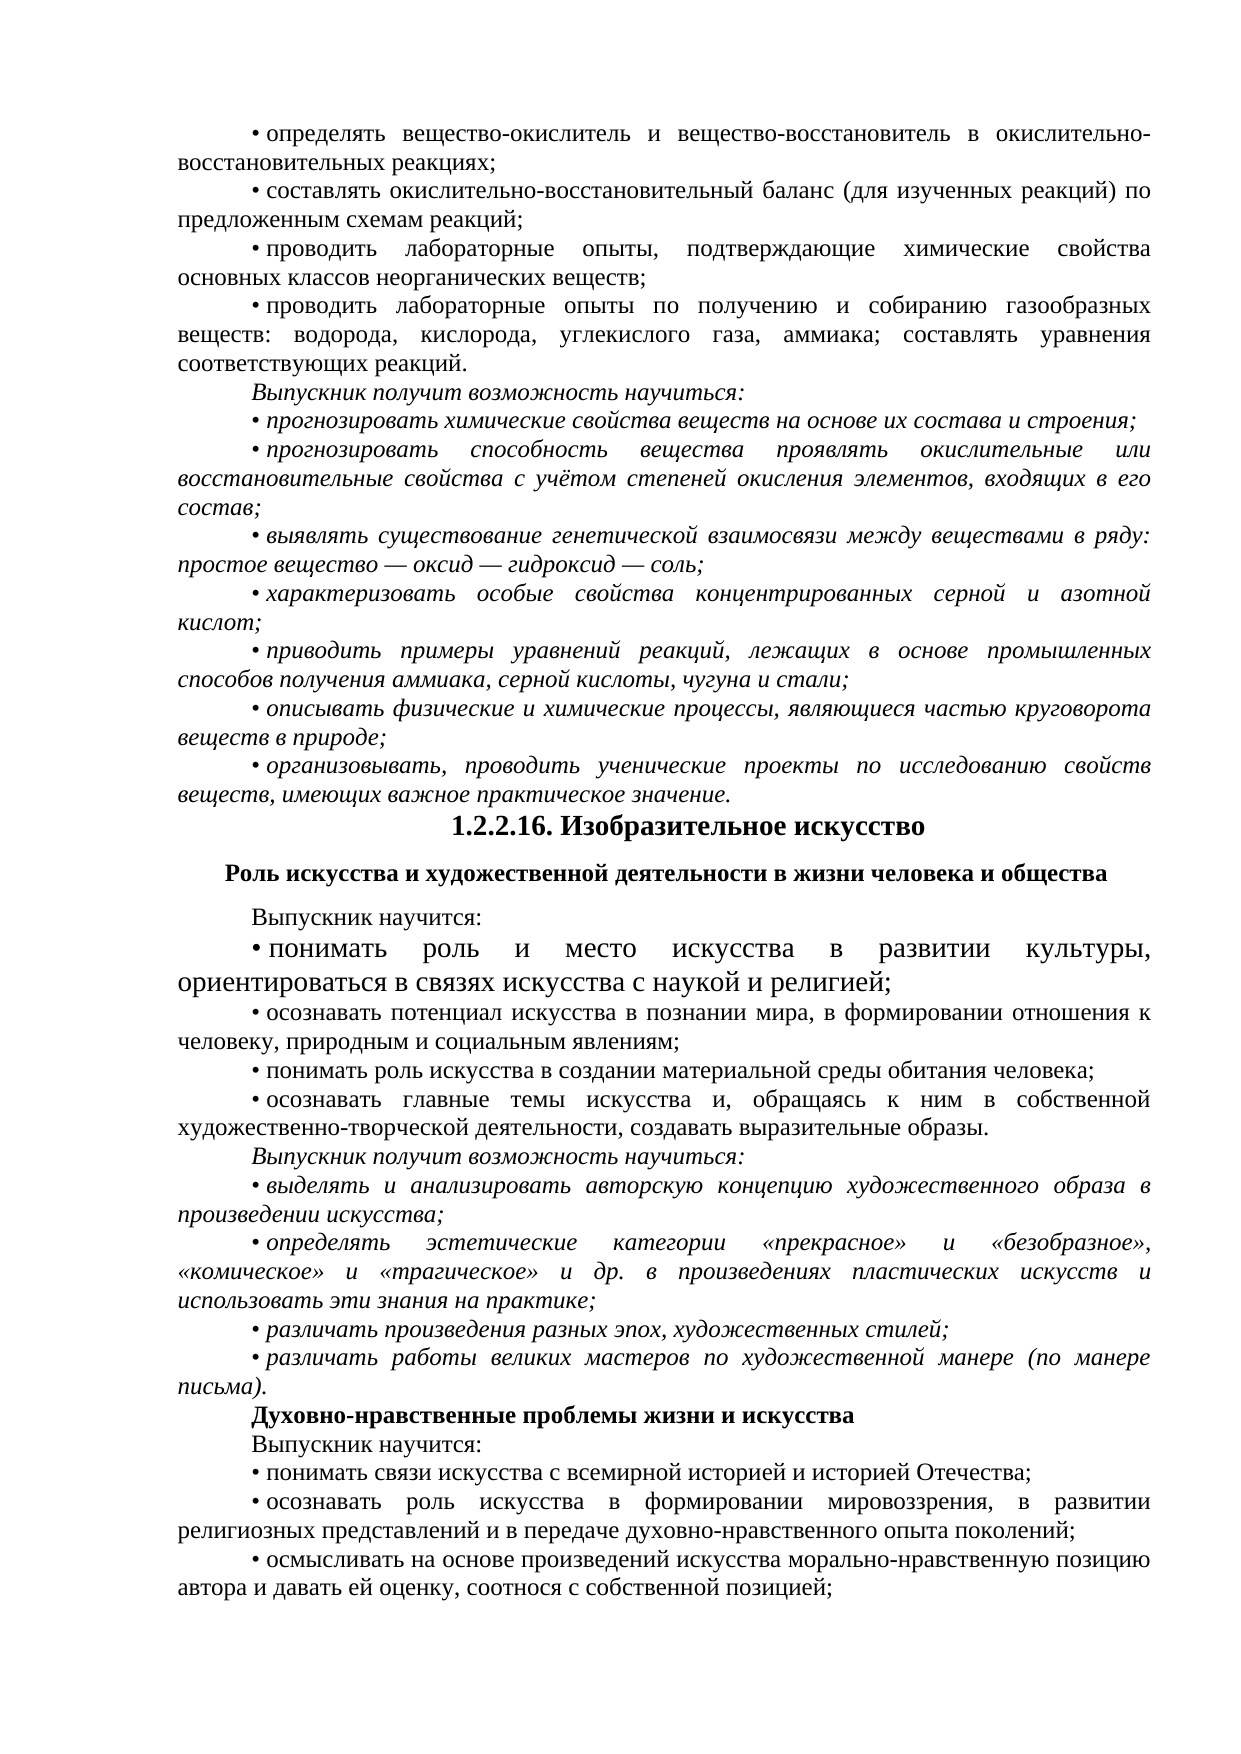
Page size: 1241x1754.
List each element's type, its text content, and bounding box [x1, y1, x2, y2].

text • проводить лабораторные опыты по получению и собиранию газообразных веществ: водорода, кислорода, углекислого газа, аммиака; составлять уравнения соответствующих реакций. [177, 291, 1152, 377]
text • составлять окислительно-восстановительный баланс (для изученных реакций) по предложенным схемам реакций; [177, 176, 1152, 233]
text • организовывать, проводить ученические проекты по исследованию свойств веществ, имеющих важное практическое значение. [177, 751, 1152, 808]
text Выпускник получит возможность научиться: [177, 377, 1152, 406]
text • характеризовать особые свойства концентрированных серной и азотной кислот; [177, 578, 1152, 636]
text • приводить примеры уравнений реакций, лежащих в основе промышленных способов получения аммиака, серной кислоты, чугуна и стали; [177, 636, 1152, 693]
text • выявлять существование генетической взаимосвязи между веществами в ряду: простое вещество — оксид — гидроксид — соль; [177, 521, 1152, 578]
text Выпускник научится: [177, 1429, 1152, 1457]
text Выпускник научится: [177, 902, 1152, 930]
text • понимать роль искусства в создании материальной среды обитания человека; [177, 1055, 1152, 1084]
text • осознавать главные темы искусства и, обращаясь к ним в собственной художественно-творческой деятельности, создавать выразительные образы. [177, 1084, 1152, 1141]
text • различать произведения разных эпох, художественных стилей; [177, 1314, 1152, 1342]
text • понимать роль и место искусства в развитии культуры, ориентироваться в связях искусства с наукой и религией; [177, 930, 1152, 997]
text • различать работы великих мастеров по художественной манере (по манере письма). [177, 1342, 1152, 1400]
text • осознавать потенциал искусства в познании мира, в формировании отношения к человеку, природным и социальным явлениям; [177, 997, 1152, 1055]
text • осознавать роль искусства в формировании мировоззрения, в развитии религиозных представлений и в передаче духовно-нравственного опыта поколений; [177, 1486, 1152, 1544]
text • определять вещество-окислитель и вещество-восстановитель в окислительно-восстановительных реакциях; [177, 118, 1152, 176]
text • проводить лабораторные опыты, подтверждающие химические свойства основных классов неорганических веществ; [177, 233, 1152, 291]
text • прогнозировать способность вещества проявлять окислительные или восстановительные свойства с учётом степеней окисления элементов, входящих в его состав; [177, 434, 1152, 521]
text Выпускник получит возможность научиться: [177, 1141, 1152, 1170]
text • описывать физические и химические процессы, являющиеся частью круговорота веществ в природе; [177, 693, 1152, 751]
text • понимать связи искусства с всемирной историей и историей Отечества; [177, 1457, 1152, 1486]
text • определять эстетические категории «прекрасное» и «безобразное», «комическое» и «трагическое» и др. в произведениях пластических искусств и использовать эти знания на практике; [177, 1227, 1152, 1314]
text 1.2.2.16. Изобразительное искусство [177, 808, 1152, 842]
text Роль искусства и художественной деятельности в жизни человека и общества [177, 858, 1152, 887]
text • выделять и анализировать авторскую концепцию художественного образа в произведении искусства; [177, 1170, 1152, 1227]
text • осмысливать на основе произведений искусства морально-нравственную позицию автора и давать ей оценку, соотнося с собственной позицией; [177, 1544, 1152, 1601]
text • прогнозировать химические свойства веществ на основе их состава и строения; [177, 406, 1152, 434]
text Духовно-нравственные проблемы жизни и искусства [177, 1400, 1152, 1429]
